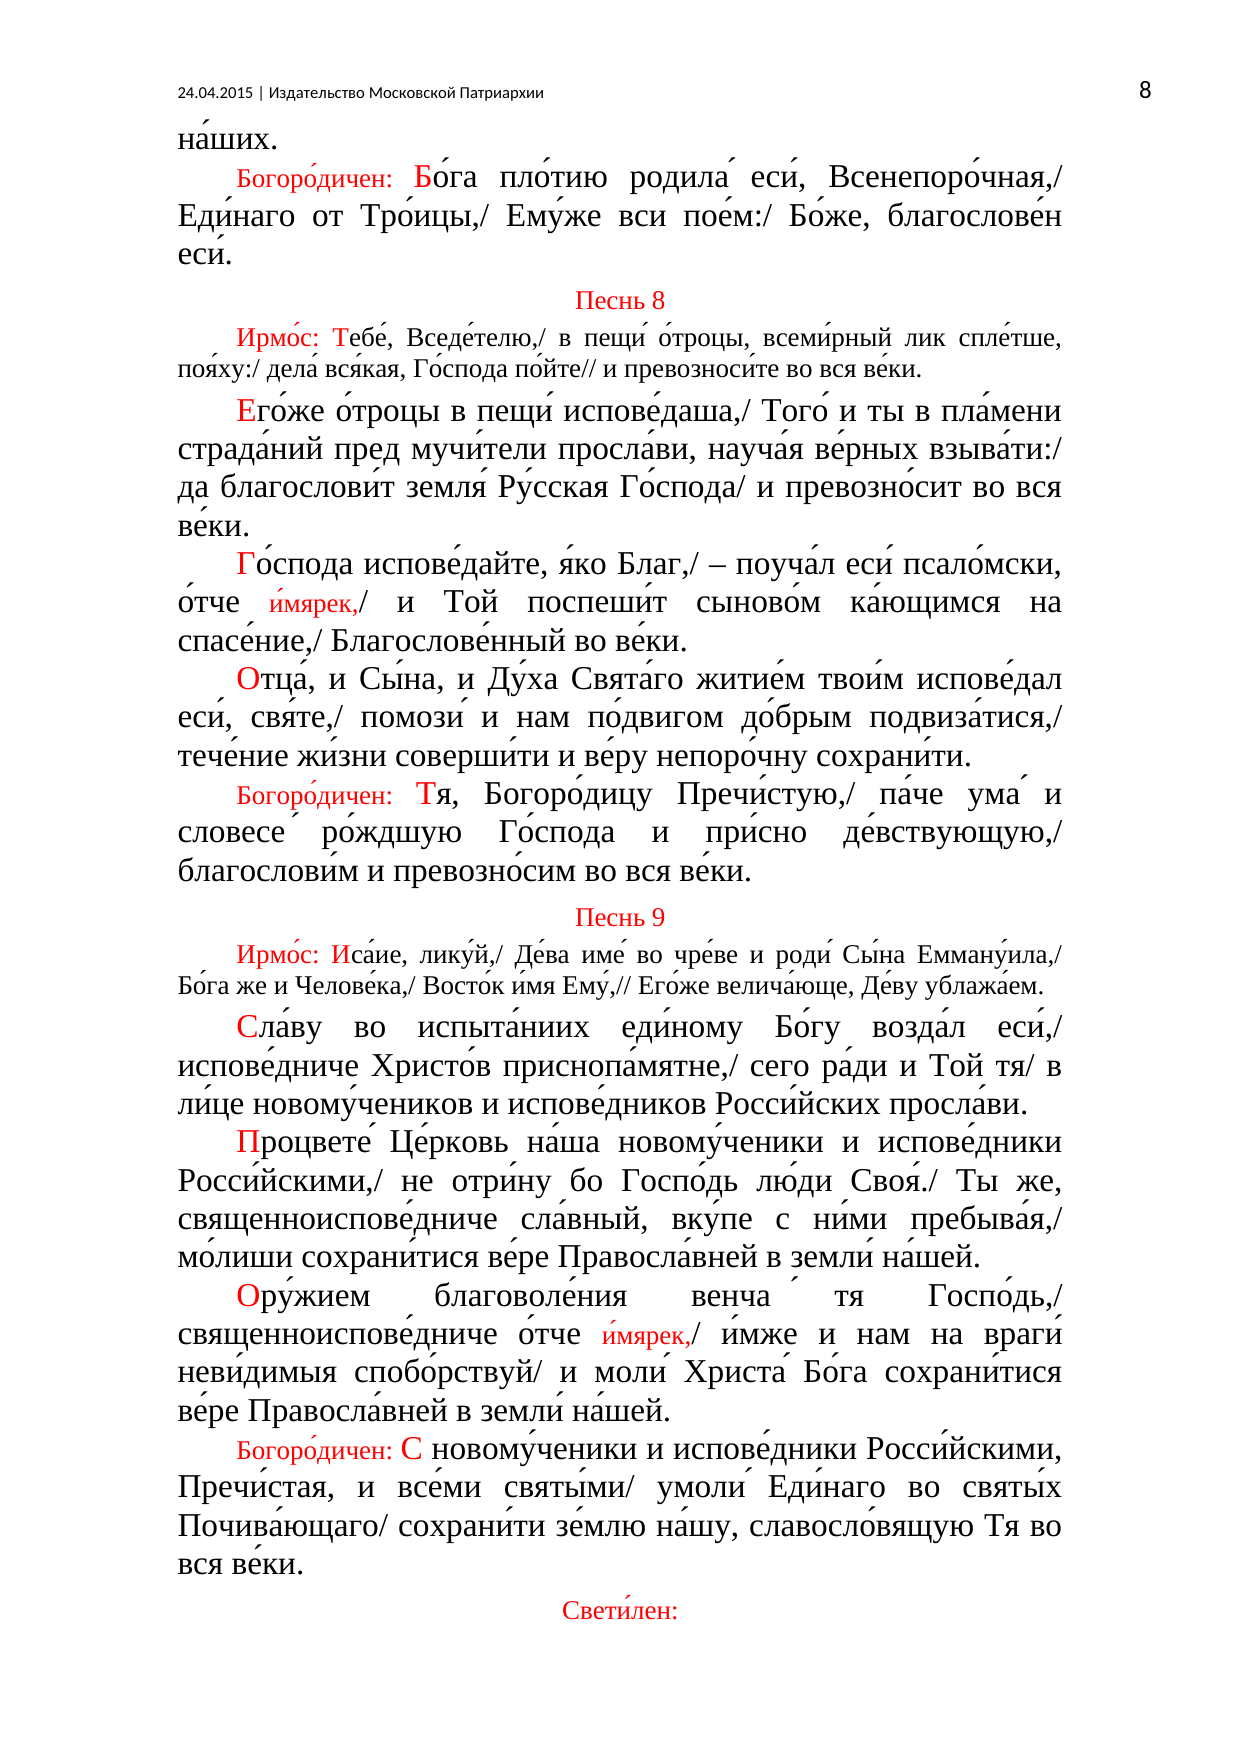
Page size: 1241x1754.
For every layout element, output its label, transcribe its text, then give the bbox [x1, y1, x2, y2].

text Богоро́дичен: С новому́ченики и испове́дники Росси́йскими, Пречи́стая, и все́ми святы́ми/ умоли́ Еди́наго во святы́х Почива́ющаго/ сохрани́ти зе́млю на́шу, славосло́вящую Тя во вся ве́ки. [177, 1428, 1063, 1582]
text Ирмо́с: Иса́ие, лику́й,/ Де́ва име́ во чре́ве и роди́ Сы́на Емману́ила,/ Бо́га же и Челове́ка,/ Восто́к и́мя Ему́,// Его́же велича́юще, Де́ву ублажа́ем. [177, 938, 1063, 1000]
text Процвете́ Це́рковь на́ша новому́ченики и испове́дники Росси́йскими,/ не отри́ну бо Госпо́дь лю́ди Своя́./ Ты же, священноиспове́дниче сла́вный, вку́пе с ни́ми пребыва́я,/ мо́лиши сохрани́тися ве́ре Правосла́вней в земли́ на́шей. [177, 1122, 1063, 1275]
text Его́же о́троцы в пещи́ испове́даша,/ Того́ и ты в пла́мени страда́ний пред мучи́тели просла́ви, науча́я ве́рных взыва́ти:/ да благослови́т земля́ Ру́сская Го́спода/ и превозно́сит во вся ве́ки. [177, 390, 1063, 543]
text Богоро́дичен: Тя, Богоро́дицу Пречи́стую,/ па́че ума́ и словесе́ ро́ждшую Го́спода и при́сно де́вствующую,/ благослови́м и превозно́сим во вся ве́ки. [177, 773, 1063, 888]
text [177, 118, 1063, 156]
text Песнь 9 [177, 901, 1063, 932]
text Сла́ву во испыта́ниих еди́ному Бо́гу возда́л еси́,/ испове́дниче Христо́в приснопа́мятне,/ сего ра́ди и Той тя/ в ли́це новому́чеников и испове́дников Росси́йских просла́ви. [177, 1007, 1063, 1122]
text Ирмо́с: Тебе́, Вседе́телю,/ в пещи́ о́троцы, всеми́рный лик спле́тше, поя́ху:/ дела́ вся́кая, Го́спода по́йте// и превозноси́те во вся ве́ки. [177, 321, 1063, 384]
text Богоро́дичен: Бо́га пло́тию родила́ еси́, Всенепоро́чная,/ Еди́наго от Тро́ицы,/ Ему́же вси пое́м:/ Бо́же, благослове́н еси́. [177, 156, 1063, 271]
text Го́спода испове́дайте, я́ко Благ,/ – поуча́л еси́ псало́мски, о́тче и́мярек,/ и Той поспеши́т сыново́м ка́ющимся на спасе́ние,/ Благослове́нный во ве́ки. [177, 543, 1063, 658]
text Ору́жием благоволе́ния венча́ тя Госпо́дь,/ священноиспове́дниче о́тче и́мярек,/ и́мже и нам на враги́ неви́димыя спобо́рствуй/ и моли́ Христа́ Бо́га сохрани́тися ве́ре Правосла́вней в земли́ на́шей. [177, 1275, 1063, 1428]
text Отца́, и Сы́на, и Ду́ха Свята́го житие́м твои́м испове́дал еси́, свя́те,/ помози́ и нам по́двигом до́брым подвиза́тися,/ тече́ние жи́зни соверши́ти и ве́ру непоро́чну сохрани́ти. [177, 658, 1063, 773]
text Свети́лен: [177, 1594, 1063, 1625]
text Песнь 8 [177, 284, 1063, 315]
